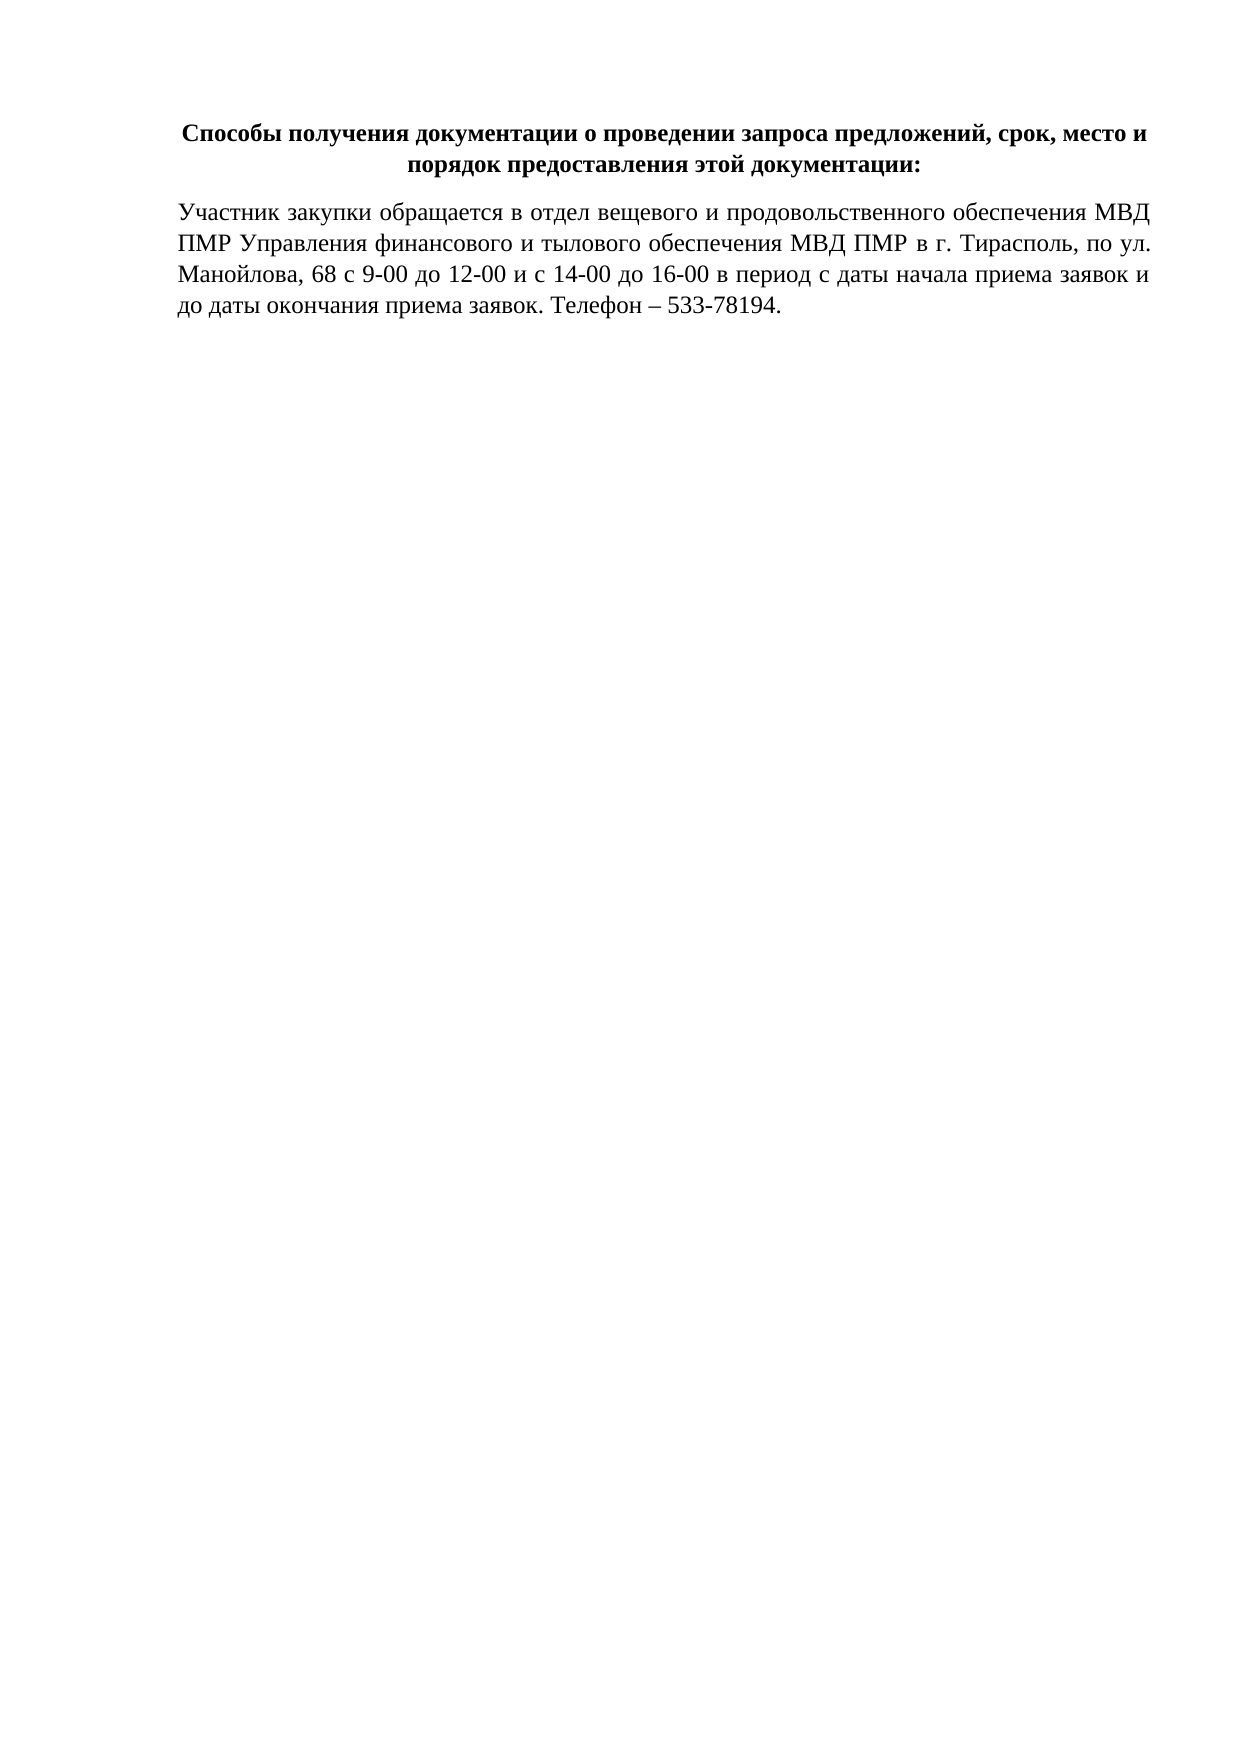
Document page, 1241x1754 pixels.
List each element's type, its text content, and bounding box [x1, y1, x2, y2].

text Способы получения документации о проведении запроса предложений, срок, место и порядок предоставления этой документации: [177, 118, 1152, 178]
text Участник закупки обращается в отдел вещевого и продовольственного обеспечения МВД ПМР Управления финансового и тылового обеспечения МВД ПМР в г. Тирасполь, по ул. Манойлова, 68 с 9-00 до 12-00 и с 14-00 до 16-00 в период с даты начала приема заявок и до даты окончания приема заявок. Телефон – 533-78194. [177, 197, 1152, 319]
